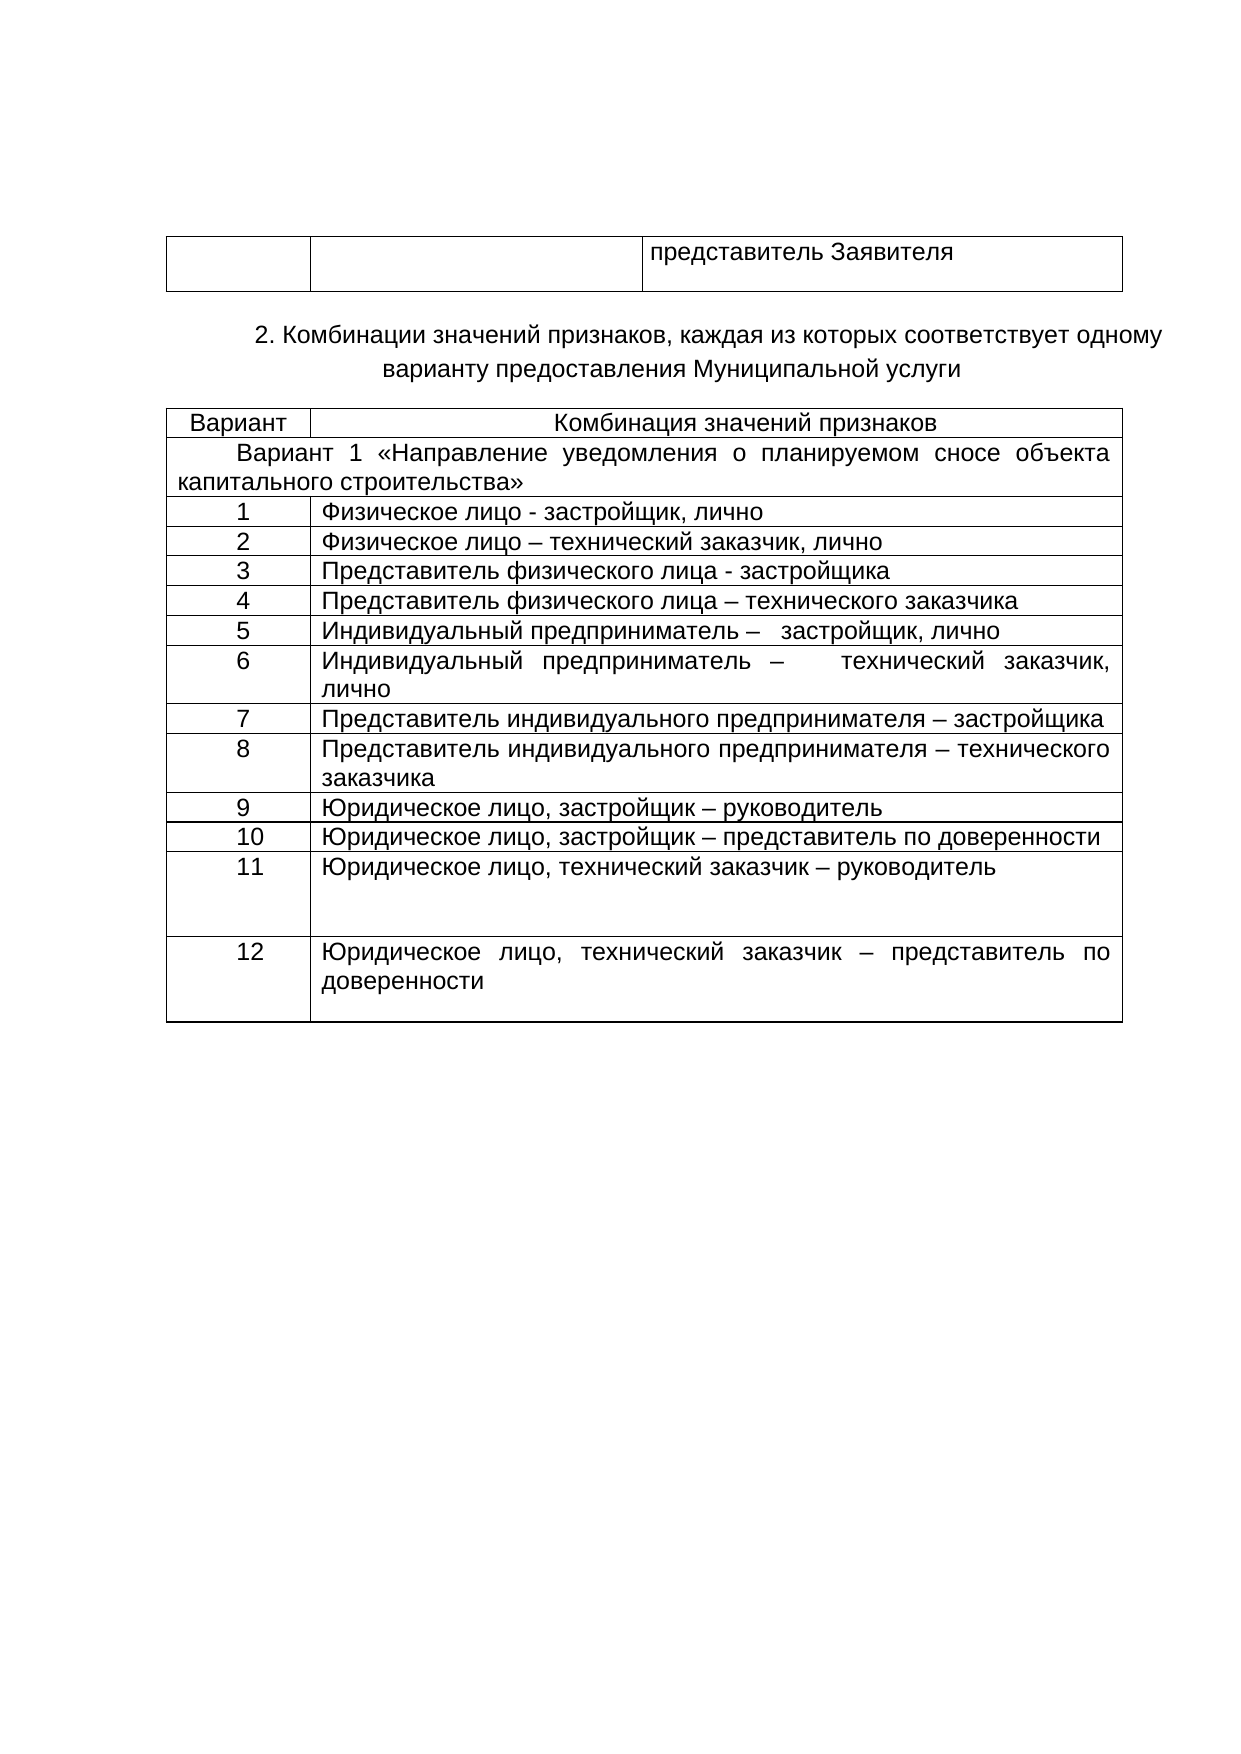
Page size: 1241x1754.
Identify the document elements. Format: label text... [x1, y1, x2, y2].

table_cell 12 [167, 937, 310, 1021]
table_cell 1 [167, 497, 310, 526]
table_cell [311, 237, 642, 291]
table_cell 2 [167, 237, 310, 291]
table_cell 8 [167, 734, 310, 792]
table_cell Представитель индивидуального предпринимателя – технического заказчика [311, 734, 1122, 792]
table_cell 5 [167, 616, 310, 645]
table_cell Представитель физического лица – технического заказчика [311, 586, 1122, 615]
table_cell Юридическое лицо, застройщик – представитель по доверенности [311, 823, 1122, 851]
table_cell Индивидуальный предприниматель – технический заказчик, лично [311, 646, 1122, 703]
table_cell 4 [167, 586, 310, 615]
table_cell Юридическое лицо, технический заказчик – представитель по доверенности [311, 937, 1122, 1021]
table_cell 10 [167, 823, 310, 851]
table_cell 7 [167, 704, 310, 733]
table_cell Физическое лицо - застройщик, лично [311, 497, 1122, 526]
table_cell Представитель физического лица - застройщика [311, 556, 1122, 585]
table_cell Вариант 1 «Направление уведомления о планируемом сносе объекта капитального строительства» [167, 438, 1122, 496]
table_cell Физическое лицо – технический заказчик, лично [311, 527, 1122, 555]
table_cell Индивидуальный предприниматель – застройщик, лично [311, 616, 1122, 645]
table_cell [643, 237, 1122, 291]
list 2. Комбинации значений признаков, каждая из которых соответствует одному варианту предоставления Муниципальной услуги [162, 321, 1181, 382]
table_cell 9 [167, 793, 310, 821]
table_cell 3 [167, 556, 310, 585]
table_cell Юридическое лицо, застройщик – руководитель [311, 793, 1122, 821]
table_cell 6 [167, 646, 310, 703]
table_cell 2 [167, 527, 310, 555]
table_cell Юридическое лицо, технический заказчик – руководитель [311, 852, 1122, 936]
table_header Комбинация значений признаков [311, 409, 1122, 437]
table_header Вариант [167, 409, 310, 437]
table_cell Представитель индивидуального предпринимателя – застройщика [311, 704, 1122, 733]
table_cell 11 [167, 852, 310, 936]
